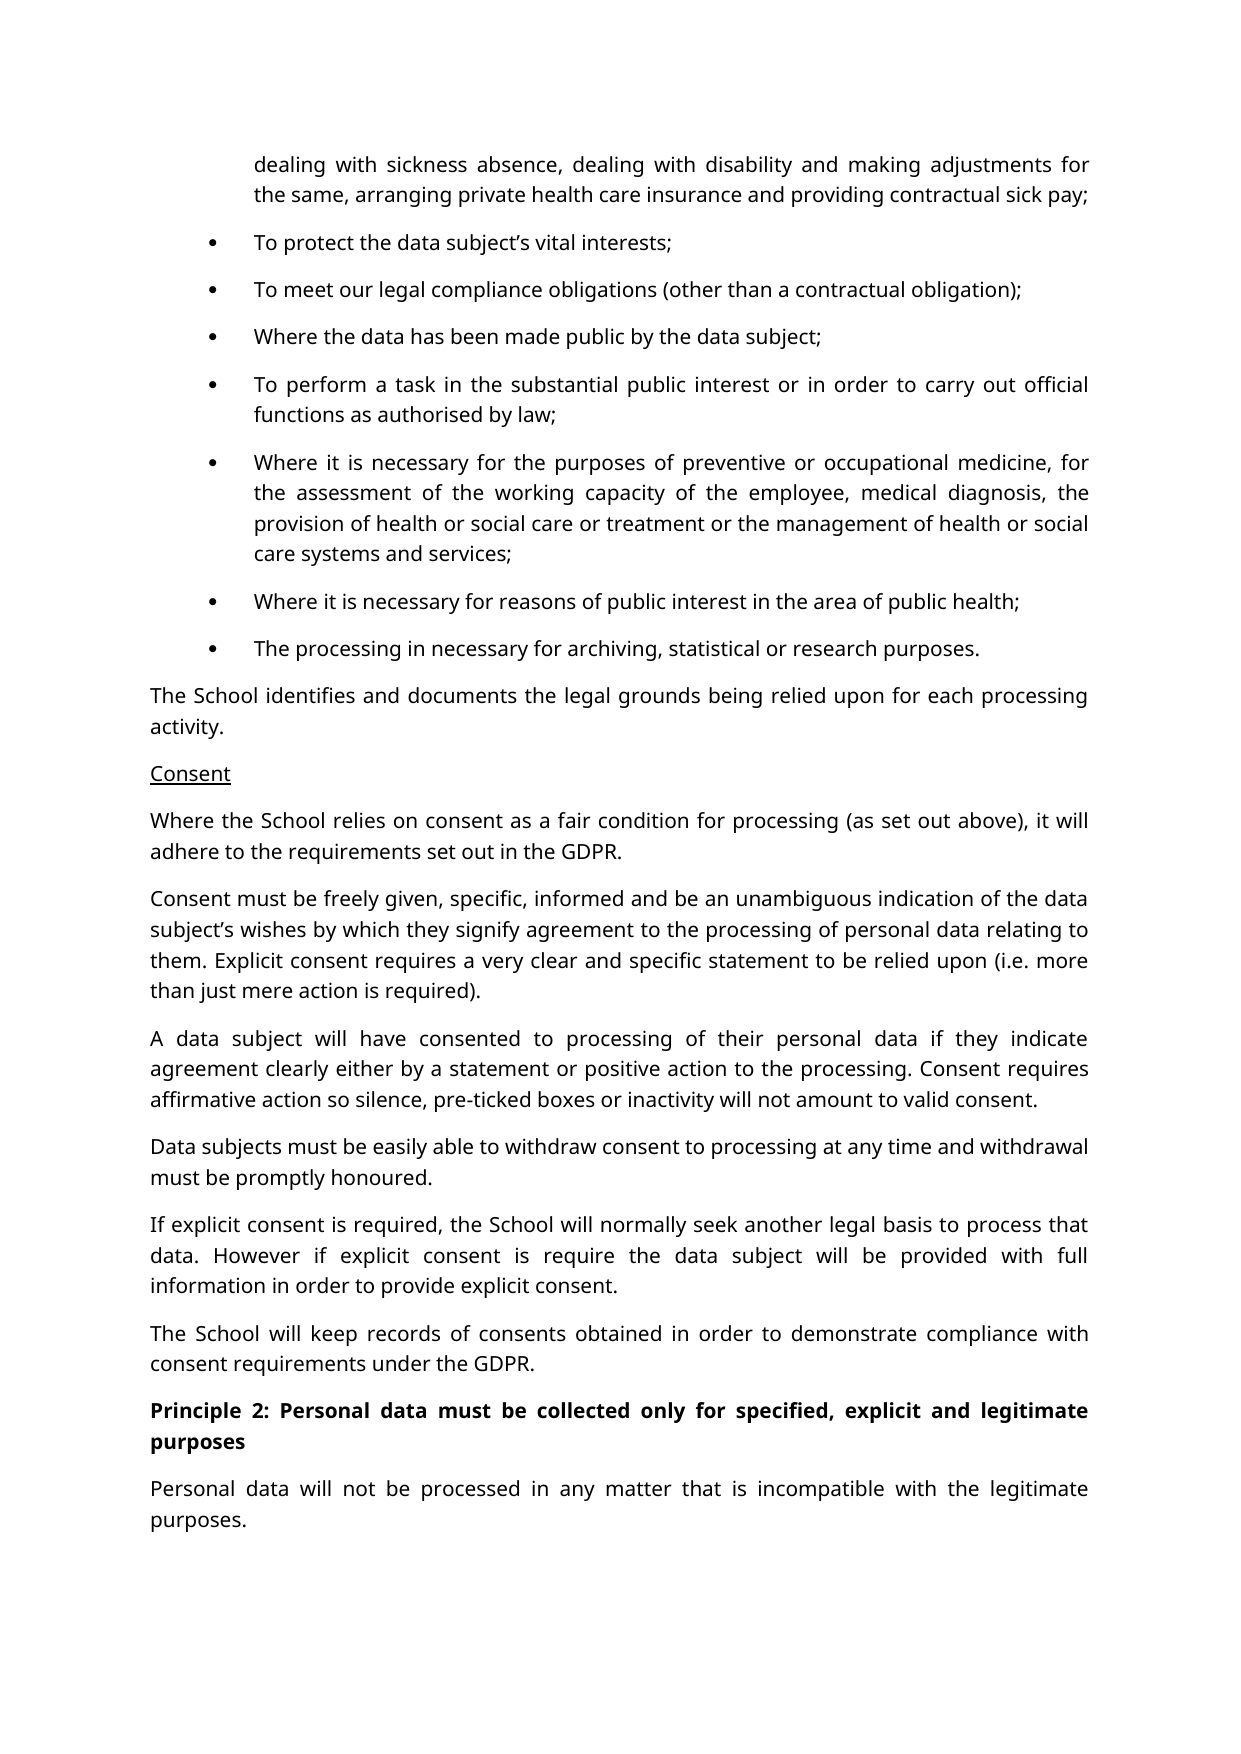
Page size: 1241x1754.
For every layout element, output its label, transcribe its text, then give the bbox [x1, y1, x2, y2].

text Principle 2: Personal data must be collected only for specified, explicit and legitimate purposes [150, 1397, 1090, 1456]
list To meet our legal compliance obligations (other than a contractual obligation); [209, 275, 1090, 304]
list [209, 150, 1090, 209]
list The processing in necessary for archiving, statistical or research purposes. [209, 634, 1090, 663]
list Where it is necessary for the purposes of preventive or occupational medicine, for the assessment of the working capacity of the employee, medical diagnosis, the provision of health or social care or treatment or the management of health or social care systems and services; [209, 448, 1090, 568]
text A data subject will have consented to processing of their personal data if they indicate agreement clearly either by a statement or positive action to the processing. Consent requires affirmative action so silence, pre-ticked boxes or inactivity will not amount to valid consent. [150, 1024, 1090, 1113]
text Where the School relies on consent as a fair condition for processing (as set out above), it will adhere to the requirements set out in the GDPR. [150, 807, 1090, 866]
text Consent [150, 759, 1090, 788]
text If explicit consent is required, the School will normally seek another legal basis to process that data. However if explicit consent is require the data subject will be provided with full information in order to provide explicit consent. [150, 1210, 1090, 1300]
text The School identifies and documents the legal grounds being relied upon for each processing activity. [150, 681, 1090, 741]
text Consent must be freely given, specific, informed and be an unambiguous indication of the data subject’s wishes by which they signify agreement to the processing of personal data relating to them. Explicit consent requires a very clear and specific statement to be relied upon (i.e. more than just mere action is required). [150, 884, 1090, 1005]
list To perform a task in the substantial public interest or in order to carry out official functions as authorised by law; [209, 370, 1090, 429]
list Where it is necessary for reasons of public interest in the area of public health; [209, 587, 1090, 615]
text The School will keep records of consents obtained in order to demonstrate compliance with consent requirements under the GDPR. [150, 1319, 1090, 1378]
list Where the data has been made public by the data subject; [209, 322, 1090, 351]
text Personal data will not be processed in any matter that is incompatible with the legitimate purposes. [150, 1474, 1090, 1534]
text Data subjects must be easily able to withdraw consent to processing at any time and withdrawal must be promptly honoured. [150, 1132, 1090, 1191]
list To protect the data subject’s vital interests; [209, 228, 1090, 256]
